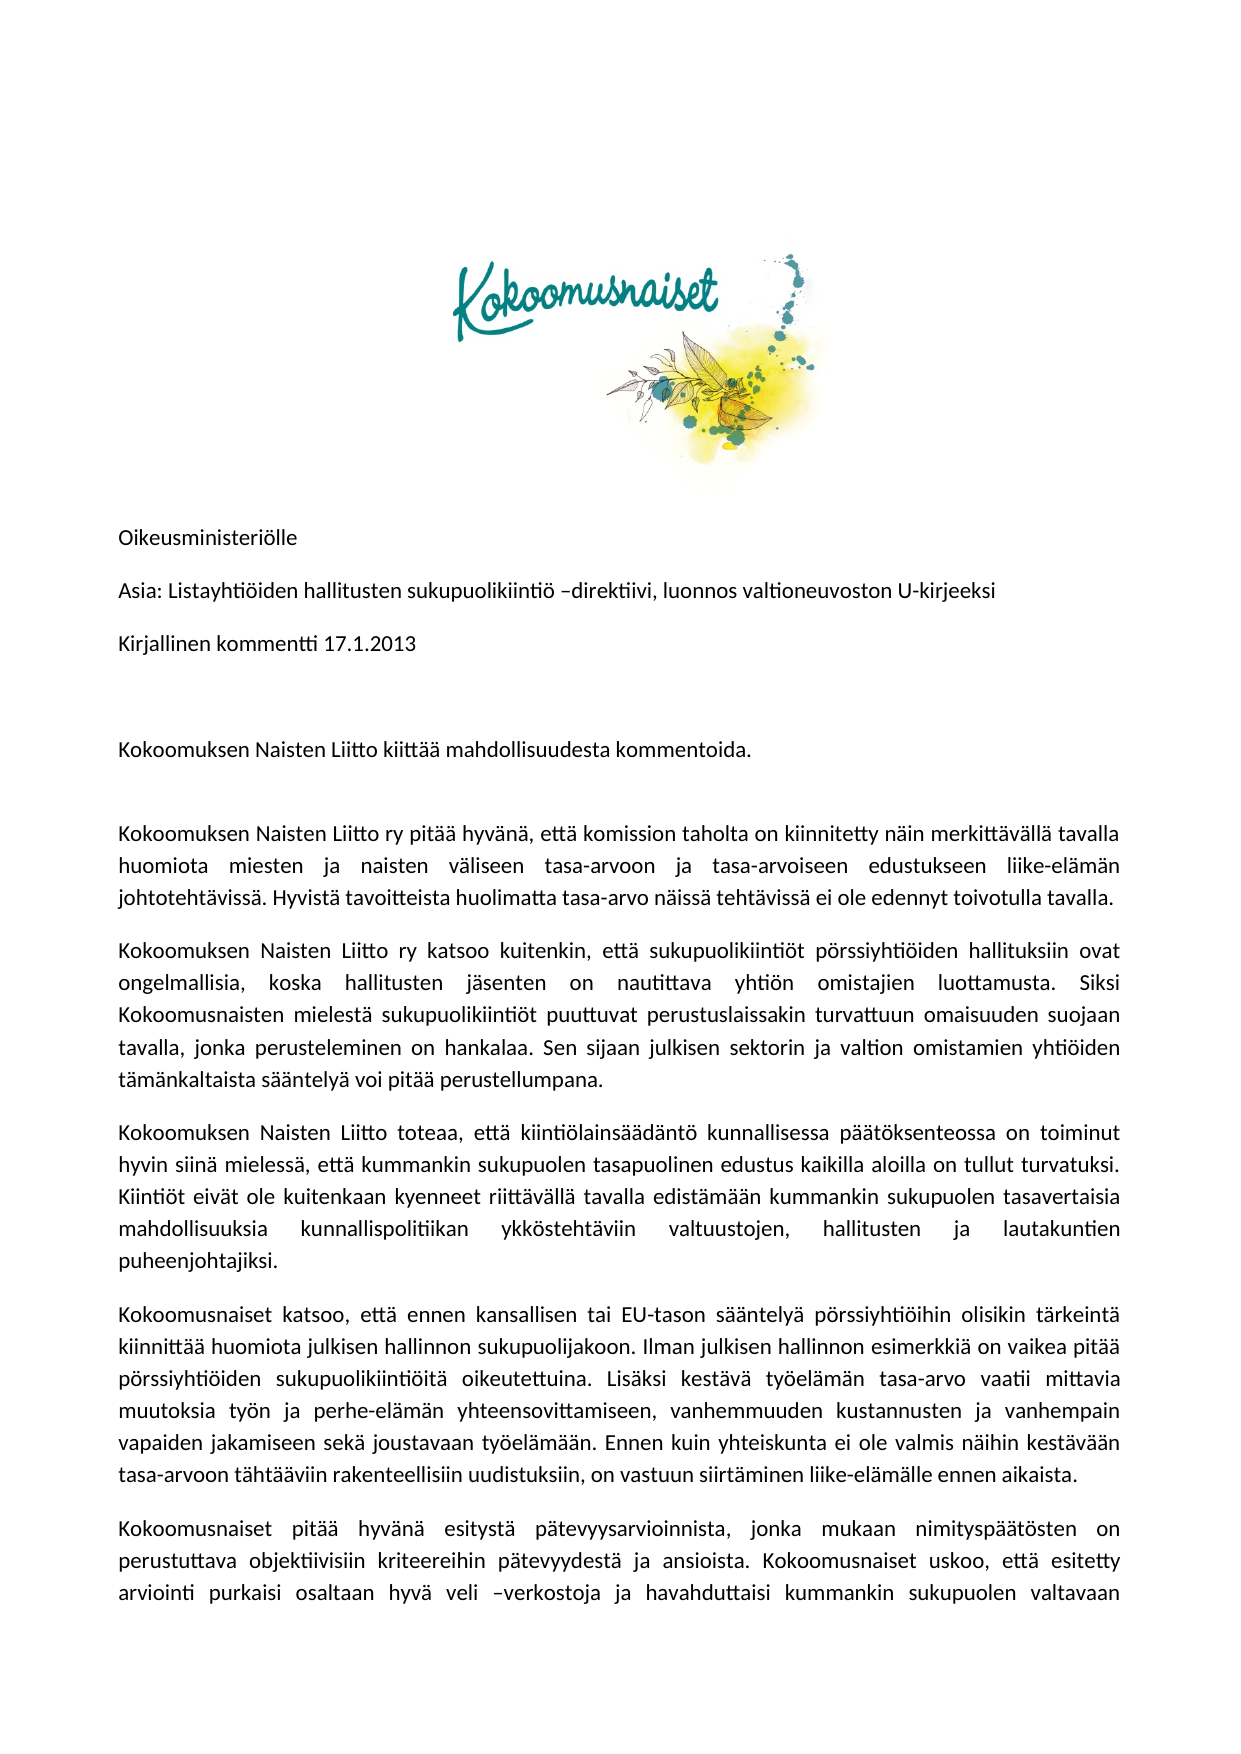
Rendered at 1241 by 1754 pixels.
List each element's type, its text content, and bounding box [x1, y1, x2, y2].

text Kokoomusnaiset katsoo, että ennen kansallisen tai EU-tason sääntelyä pörssiyhtiöihin olisikin tärkeintä kiinnittää huomiota julkisen hallinnon sukupuolijakoon. Ilman julkisen hallinnon esimerkkiä on vaikea pitää pörssiyhtiöiden sukupuolikiintiöitä oikeutettuina. Lisäksi kestävä työelämän tasa-arvo vaatii mittavia muutoksia työn ja perhe-elämän yhteensovittamiseen, vanhemmuuden kustannusten ja vanhempain vapaiden jakamiseen sekä joustavaan työelämään. Ennen kuin yhteiskunta ei ole valmis näihin kestävään tasa-arvoon tähtääviin rakenteellisiin uudistuksiin, on vastuun siirtäminen liike-elämälle ennen aikaista. [118, 1300, 1122, 1489]
text Asia: Listayhtiöiden hallitusten sukupuolikiintiö –direktiivi, luonnos valtioneuvoston U-kirjeeksi [118, 576, 1122, 604]
text Kokoomuksen Naisten Liitto toteaa, että kiintiölainsäädäntö kunnallisessa päätöksenteossa on toiminut hyvin siinä mielessä, että kummankin sukupuolen tasapuolinen edustus kaikilla aloilla on tullut turvatuksi. Kiintiöt eivät ole kuitenkaan kyenneet riittävällä tavalla edistämään kummankin sukupuolen tasavertaisia mahdollisuuksia kunnallispolitiikan ykköstehtäviin valtuustojen, hallitusten ja lautakuntien puheenjohtajiksi. [118, 1118, 1122, 1275]
text Kokoomuksen Naisten Liitto ry katsoo kuitenkin, että sukupuolikiintiöt pörssiyhtiöiden hallituksiin ovat ongelmallisia, koska hallitusten jäsenten on nautittava yhtiön omistajien luottamusta. Siksi Kokoomusnaisten mielestä sukupuolikiintiöt puuttuvat perustuslaissakin turvattuun omaisuuden suojaan tavalla, jonka perusteleminen on hankalaa. Sen sijaan julkisen sektorin ja valtion omistamien yhtiöiden tämänkaltaista sääntelyä voi pitää perustellumpana. [118, 936, 1122, 1093]
picture [370, 147, 870, 498]
text Kokoomuksen Naisten Liitto kiittää mahdollisuudesta kommentoida. [118, 735, 1122, 763]
text Kirjallinen kommentti 17.1.2013 [118, 629, 1122, 657]
text Oikeusministeriölle [118, 523, 1122, 551]
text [118, 1514, 1122, 1606]
text Kokoomuksen Naisten Liitto ry pitää hyvänä, että komission taholta on kiinnitetty näin merkittävällä tavalla huomiota miesten ja naisten väliseen tasa-arvoon ja tasa-arvoiseen edustukseen liike-elämän johtotehtävissä. Hyvistä tavoitteista huolimatta tasa-arvo näissä tehtävissä ei ole edennyt toivotulla tavalla. [118, 819, 1122, 911]
